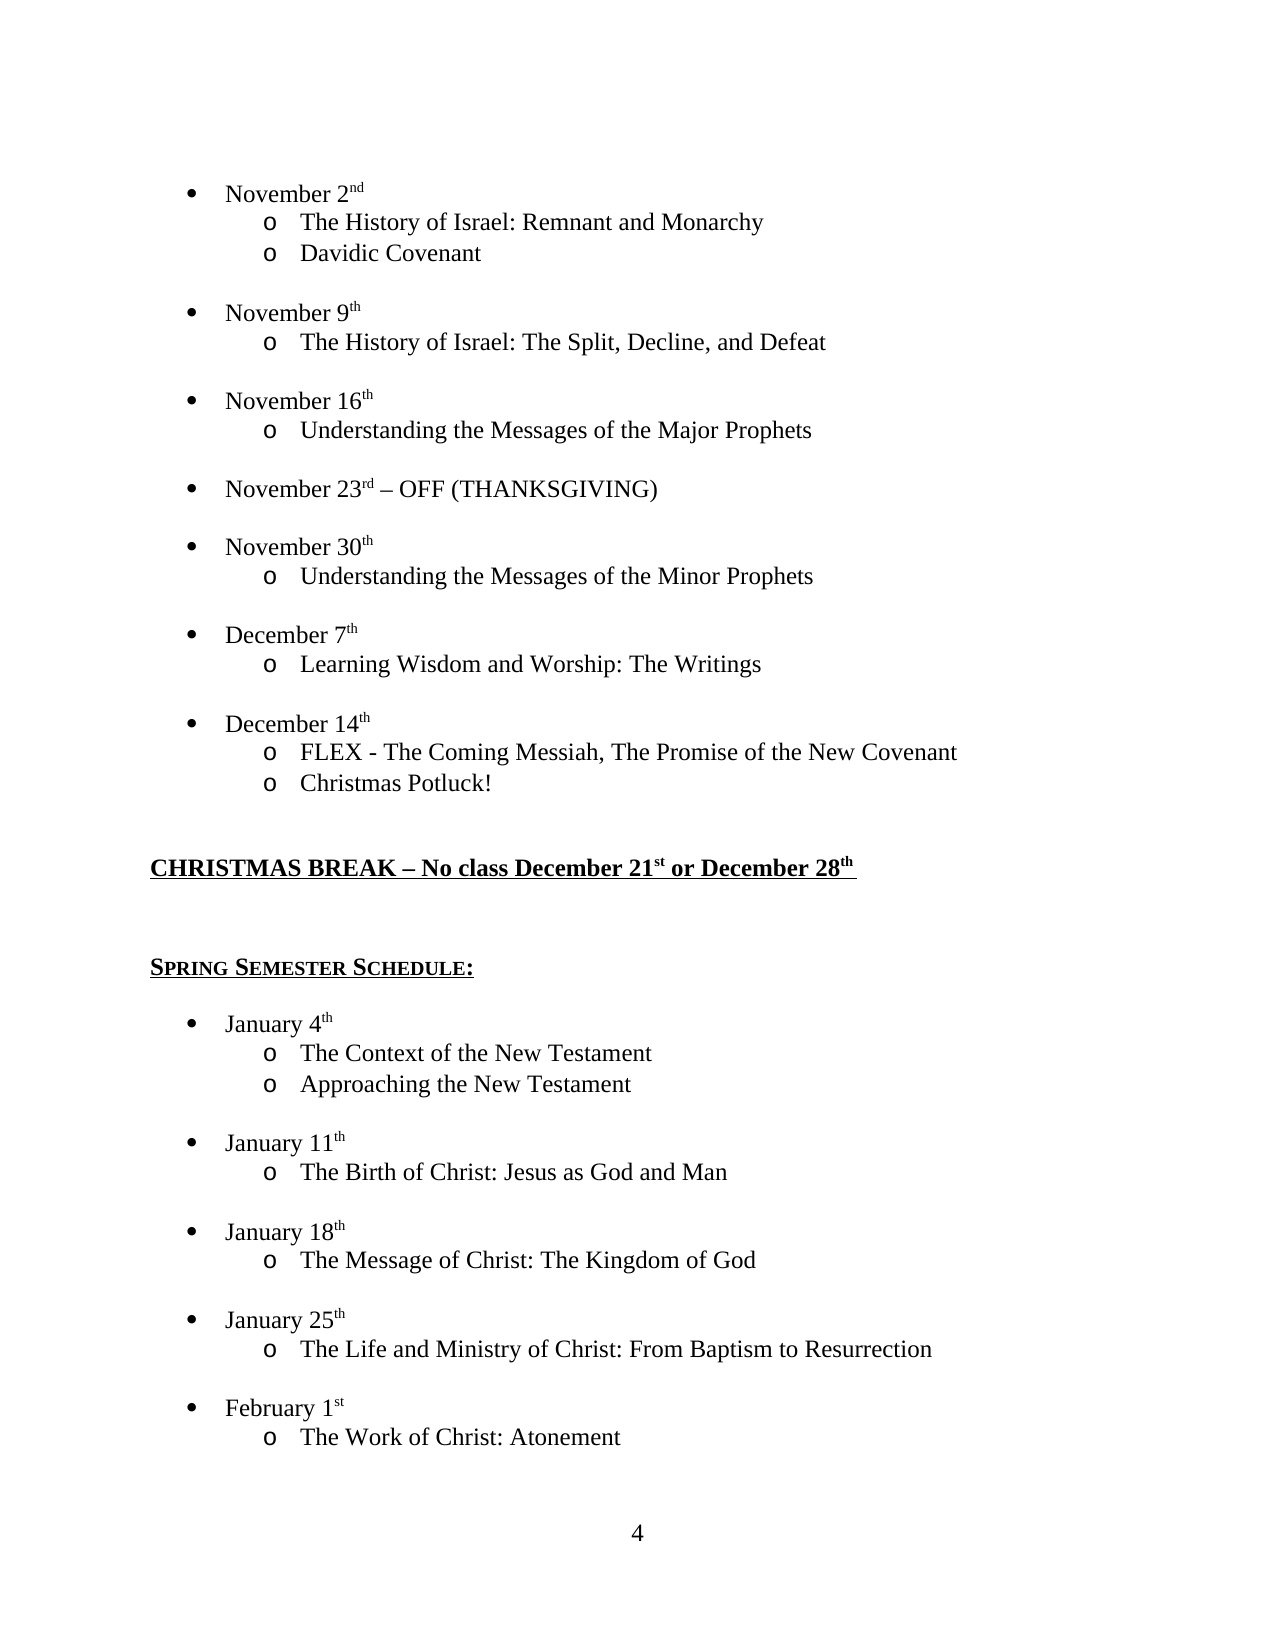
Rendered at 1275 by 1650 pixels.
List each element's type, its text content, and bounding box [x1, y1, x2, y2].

list FLEX - The Coming Messiah, The Promise of the New Covenant [262, 737, 1125, 768]
list Christmas Potluck! [262, 768, 1125, 799]
list Davidic Covenant [262, 238, 1125, 269]
list November 2nd [187, 179, 1125, 207]
list November 30th [187, 532, 1125, 561]
list January 25th [187, 1305, 1125, 1334]
list Learning Wisdom and Worship: The Writings [262, 649, 1125, 680]
list December 7th [187, 620, 1125, 649]
list January 18th [187, 1217, 1125, 1245]
list Understanding the Messages of the Minor Prophets [262, 561, 1125, 592]
text CHRISTMAS BREAK – No class December 21st or December 28th [150, 853, 1125, 882]
list February 1st [187, 1393, 1125, 1422]
list The Context of the New Testament [262, 1038, 1125, 1069]
list November 9th [187, 298, 1125, 327]
list The Birth of Christ: Jesus as God and Man [262, 1157, 1125, 1188]
list The History of Israel: Remnant and Monarchy [262, 207, 1125, 238]
list January 4th [187, 1009, 1125, 1038]
list The Life and Ministry of Christ: From Baptism to Resurrection [262, 1334, 1125, 1364]
list The History of Israel: The Split, Decline, and Defeat [262, 327, 1125, 357]
list November 16th [187, 386, 1125, 415]
list Approaching the New Testament [262, 1069, 1125, 1099]
list The Message of Christ: The Kingdom of God [262, 1245, 1125, 1276]
list January 11th [187, 1128, 1125, 1157]
list The Work of Christ: Atonement [262, 1422, 1125, 1453]
list December 14th [187, 709, 1125, 737]
text Spring Semester Schedule: [150, 952, 1125, 980]
list November 23rd – OFF (THANKSGIVING) [187, 474, 1125, 503]
list Understanding the Messages of the Major Prophets [262, 415, 1125, 446]
